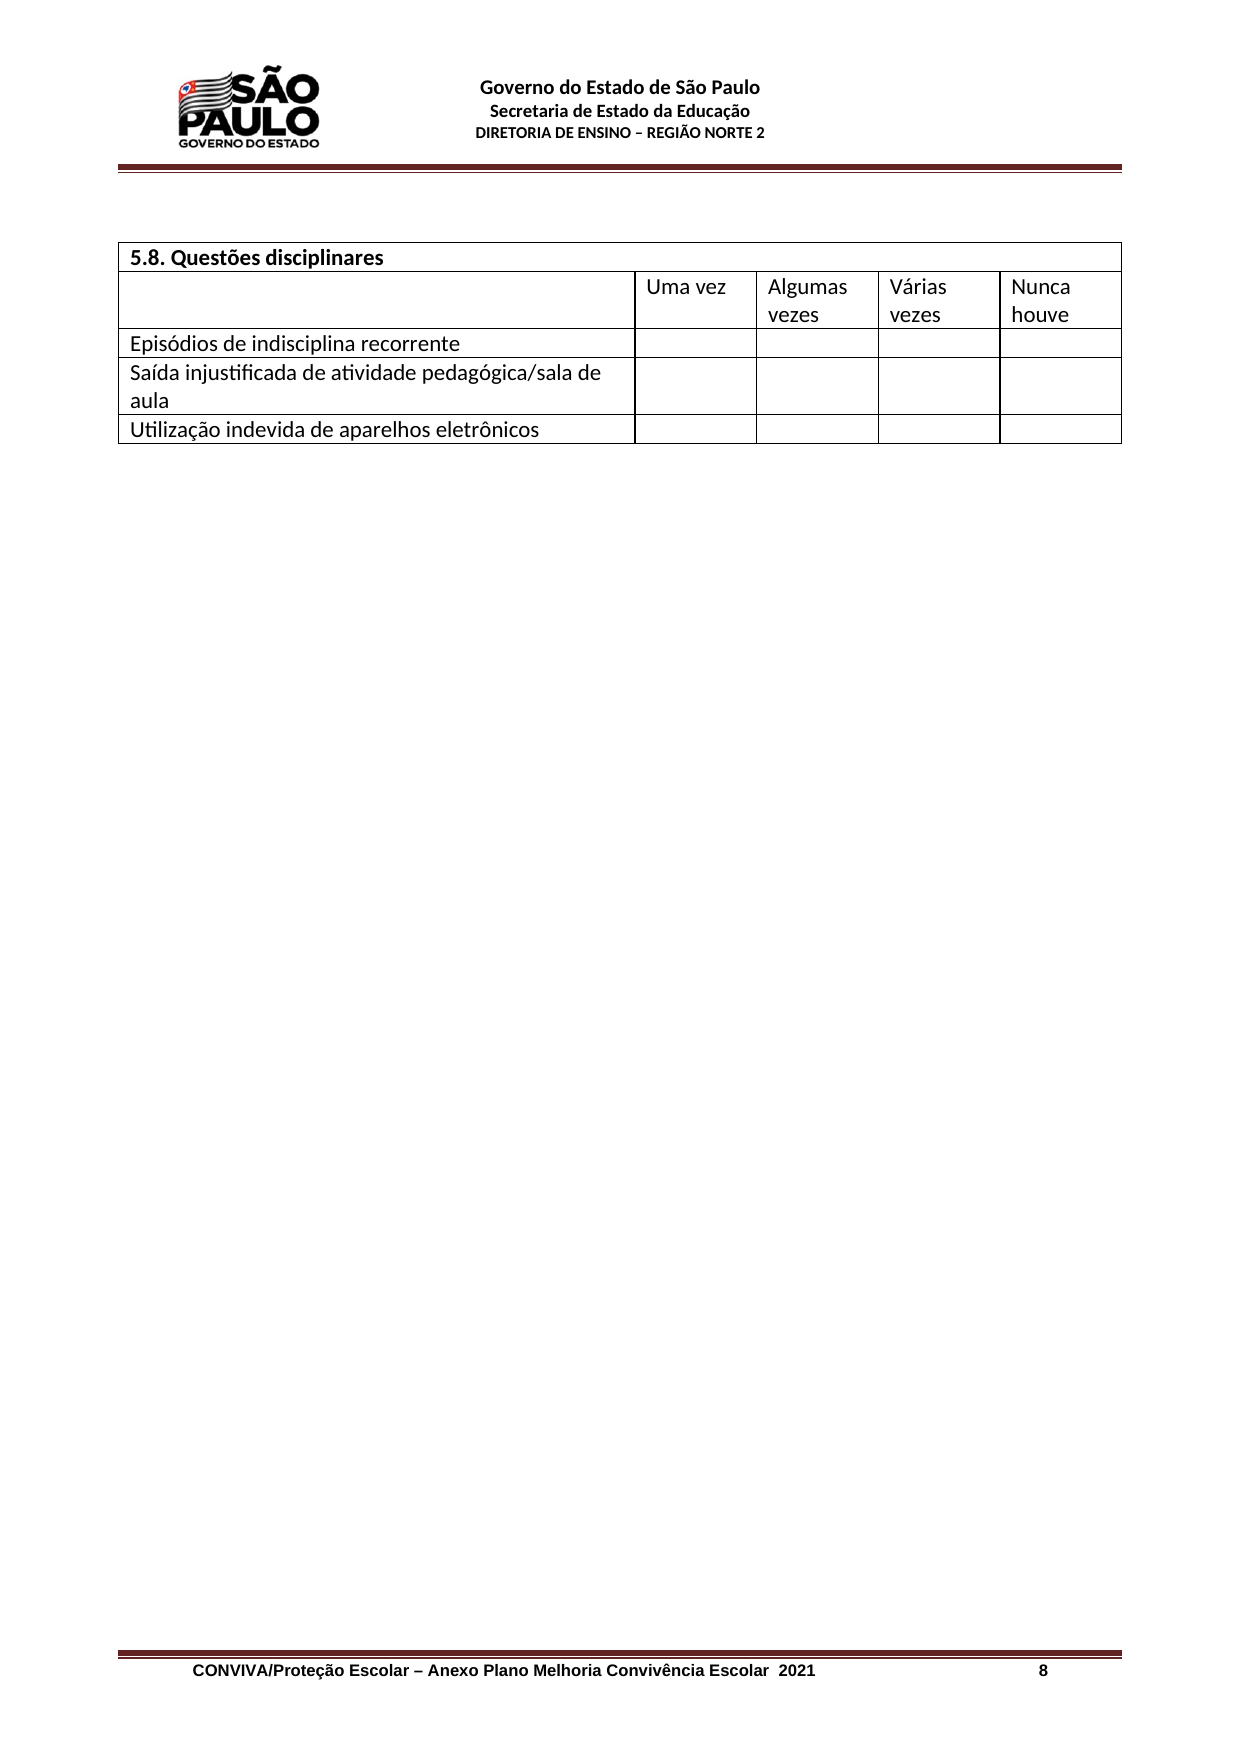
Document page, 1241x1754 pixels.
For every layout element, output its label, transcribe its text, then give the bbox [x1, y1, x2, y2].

table_cell [1001, 329, 1121, 357]
table_cell [879, 358, 999, 414]
table_cell [879, 329, 999, 357]
table_cell Uma vez [636, 272, 756, 328]
table_cell [119, 272, 634, 328]
table_cell Utilização indevida de aparelhos eletrônicos [119, 415, 634, 443]
table_cell [757, 329, 878, 357]
picture [175, 65, 321, 148]
table_cell Nunca houve [1001, 272, 1121, 328]
table_cell Várias vezes [879, 272, 999, 328]
table_cell Episódios de indisciplina recorrente [119, 329, 634, 357]
table_cell [636, 329, 756, 357]
table_cell [757, 358, 878, 414]
table_cell [636, 358, 756, 414]
table_cell [1001, 415, 1121, 443]
table_cell [879, 415, 999, 443]
table_cell [636, 415, 756, 443]
table_cell Algumas vezes [757, 272, 878, 328]
table_cell [757, 415, 878, 443]
table_header 5.8. Questões disciplinares [119, 243, 1121, 271]
table_cell Saída injustificada de atividade pedagógica/sala de aula [119, 358, 634, 414]
table_cell [1001, 358, 1121, 414]
